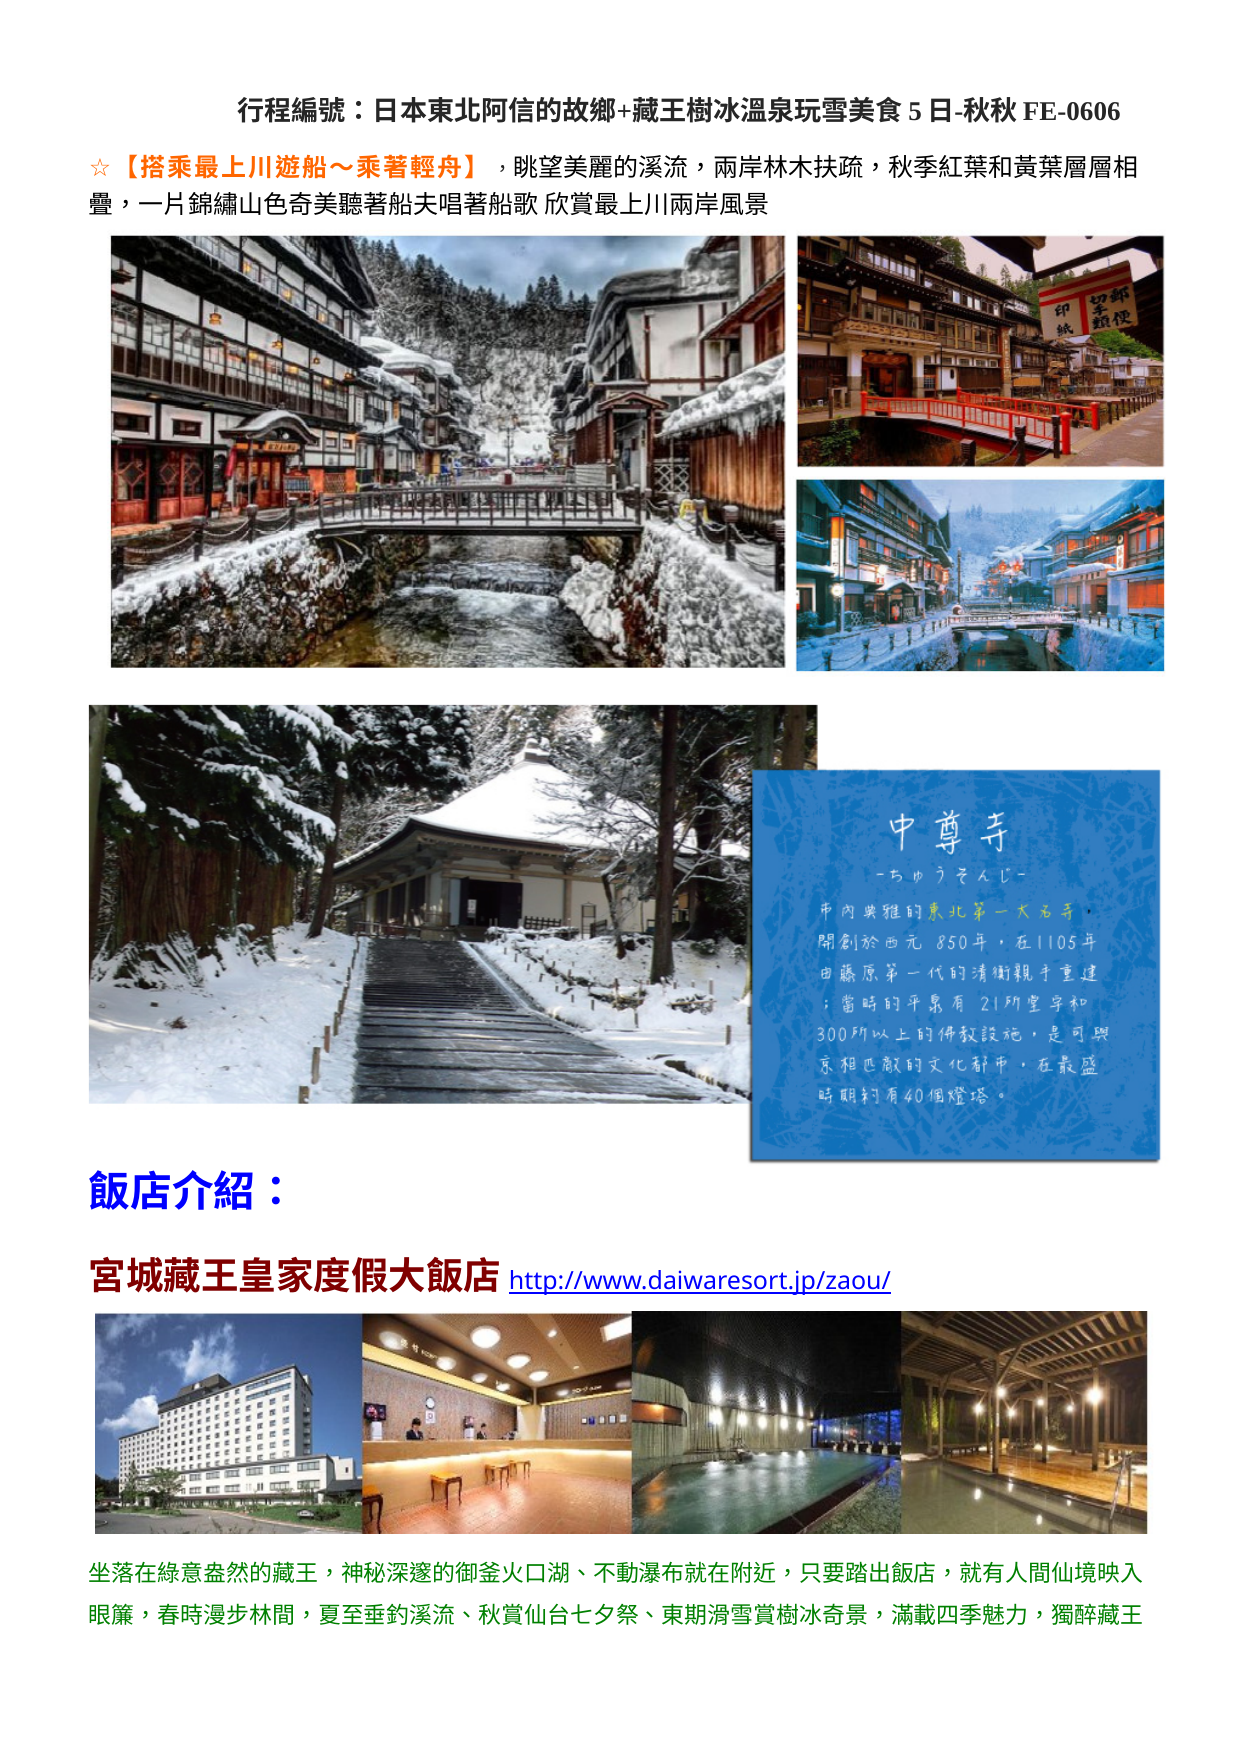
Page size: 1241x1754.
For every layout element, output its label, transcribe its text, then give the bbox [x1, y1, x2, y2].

text ☆【搭乘最上川遊船～乘著輕舟】，眺望美麗的溪流，兩岸林木扶疏，秋季紅葉和黃葉層層相疊，一片錦繡山色奇美聽著船夫唱著船歌 欣賞最上川兩岸風景 [89, 147, 1152, 221]
picture [88, 221, 1183, 1171]
picture [967, 1505, 1239, 1752]
text 花卷溫泉紅葉飯店https://www.hanamakionsen.co.jp/koyokan/#spa [89, 1516, 967, 1604]
text 飯店介紹： [89, 1173, 1152, 1215]
text 坐落在綠意盎然的藏王，神秘深邃的御釜火口湖、不動瀑布就在附近，只要踏出飯店，就有人間仙境映入眼簾，春時漫步林間，夏至垂釣溪流、秋賞仙台七夕祭、東期滑雪賞樹冰奇景，滿載四季魅力，獨醉藏王山林。 [89, 1298, 1152, 1465]
text 宮城藏王皇家度假大飯店http://www.daiwaresort.jp/zaou/ [89, 1256, 1152, 1298]
